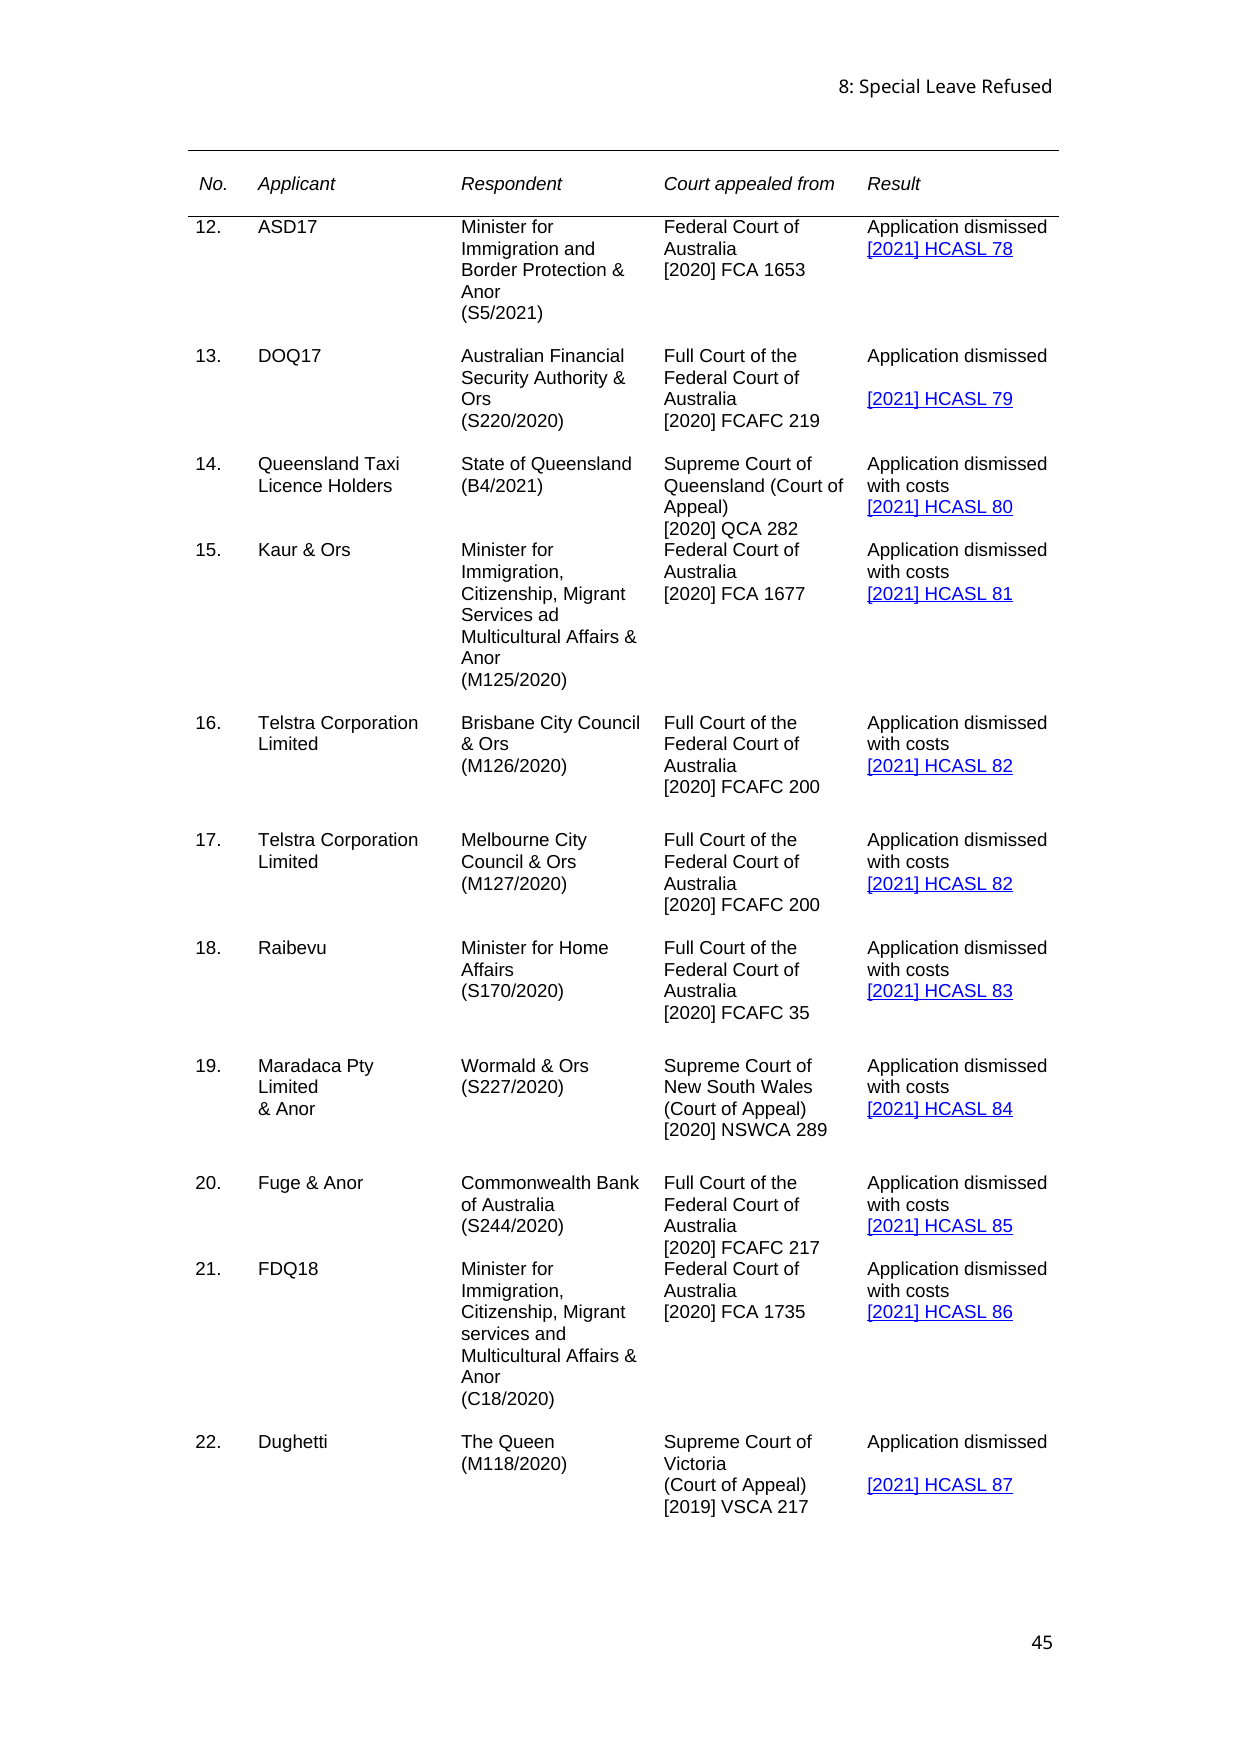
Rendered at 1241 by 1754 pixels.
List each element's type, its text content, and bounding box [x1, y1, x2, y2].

table_cell [188, 937, 247, 1054]
table_cell [188, 1172, 247, 1258]
table_cell Application dismissed with costs [2021] HCASL 82 [856, 829, 1059, 937]
table_cell Application dismissed with costs [2021] HCASL 86 [856, 1258, 1059, 1431]
table_cell The Queen (M118/2020) [450, 1431, 652, 1538]
table_cell Application dismissed with costs [2021] HCASL 81 [856, 539, 1059, 712]
table_cell Australian Financial Security Authority & Ors (S220/2020) [450, 345, 652, 453]
table_cell Federal Court of Australia [2020] FCA 1677 [653, 539, 856, 712]
table_cell Full Court of the Federal Court of Australia [2020] FCAFC 219 [653, 345, 856, 453]
table_cell Application dismissed with costs [2021] HCASL 80 [856, 453, 1059, 539]
table_header Result [856, 151, 1059, 216]
table_cell Supreme Court of New South Wales (Court of Appeal) [2020] NSWCA 289 [653, 1055, 856, 1172]
table_cell Full Court of the Federal Court of Australia [2020] FCAFC 200 [653, 829, 856, 937]
table_cell Federal Court of Australia [2020] FCA 1653 [653, 217, 856, 345]
table_cell [188, 345, 247, 453]
table_cell Application dismissed with costs [2021] HCASL 85 [856, 1172, 1059, 1258]
table_cell Application dismissed [2021] HCASL 79 [856, 345, 1059, 453]
table_cell Commonwealth Bank of Australia (S244/2020) [450, 1172, 652, 1258]
table_cell Supreme Court of Queensland (Court of Appeal) [2020] QCA 282 [653, 453, 856, 539]
table_header Applicant [247, 151, 449, 216]
table_cell [188, 1055, 247, 1172]
table_cell Wormald & Ors (S227/2020) [450, 1055, 652, 1172]
table_cell [188, 539, 247, 712]
table_cell Application dismissed [2021] HCASL 87 [856, 1431, 1059, 1538]
table_cell Federal Court of Australia [2020] FCA 1735 [653, 1258, 856, 1431]
table_cell Queensland Taxi Licence Holders [247, 453, 449, 539]
table_cell Dughetti [247, 1431, 449, 1538]
table_cell Maradaca Pty Limited & Anor [247, 1055, 449, 1172]
table_cell ASD17 [247, 217, 449, 345]
table_cell Minister for Immigration and Border Protection & Anor (S5/2021) [450, 217, 652, 345]
table_cell [188, 453, 247, 539]
table_cell Minister for Immigration, Citizenship, Migrant services and Multicultural Affairs & Anor (C18/2020) [450, 1258, 652, 1431]
table_cell Full Court of the Federal Court of Australia [2020] FCAFC 217 [653, 1172, 856, 1258]
table_cell [188, 1258, 247, 1431]
table_cell Fuge & Anor [247, 1172, 449, 1258]
table_cell Application dismissed with costs [2021] HCASL 83 [856, 937, 1059, 1054]
table_cell Minister for Immigration, Citizenship, Migrant Services ad Multicultural Affairs & Anor (M125/2020) [450, 539, 652, 712]
table_cell Minister for Home Affairs (S170/2020) [450, 937, 652, 1054]
table_cell Brisbane City Council & Ors (M126/2020) [450, 712, 652, 829]
table_cell DOQ17 [247, 345, 449, 453]
table_cell Application dismissed with costs [2021] HCASL 84 [856, 1055, 1059, 1172]
table_cell Kaur & Ors [247, 539, 449, 712]
table_cell Raibevu [247, 937, 449, 1054]
table_cell Telstra Corporation Limited [247, 829, 449, 937]
table_cell Full Court of the Federal Court of Australia [2020] FCAFC 35 [653, 937, 856, 1054]
table_header Court appealed from [653, 151, 856, 216]
table_cell Full Court of the Federal Court of Australia [2020] FCAFC 200 [653, 712, 856, 829]
table_header Respondent [450, 151, 652, 216]
table_cell Application dismissed [2021] HCASL 78 [856, 217, 1059, 345]
table_cell Supreme Court of Victoria (Court of Appeal) [2019] VSCA 217 [653, 1431, 856, 1538]
table_cell [188, 829, 247, 937]
table_cell [188, 217, 247, 345]
table_header No. [188, 151, 247, 216]
table_cell Application dismissed with costs [2021] HCASL 82 [856, 712, 1059, 829]
table_cell Telstra Corporation Limited [247, 712, 449, 829]
table_cell [188, 712, 247, 829]
table_cell FDQ18 [247, 1258, 449, 1431]
table_cell State of Queensland (B4/2021) [450, 453, 652, 539]
table_cell Melbourne City Council & Ors (M127/2020) [450, 829, 652, 937]
table_cell [188, 1431, 247, 1538]
